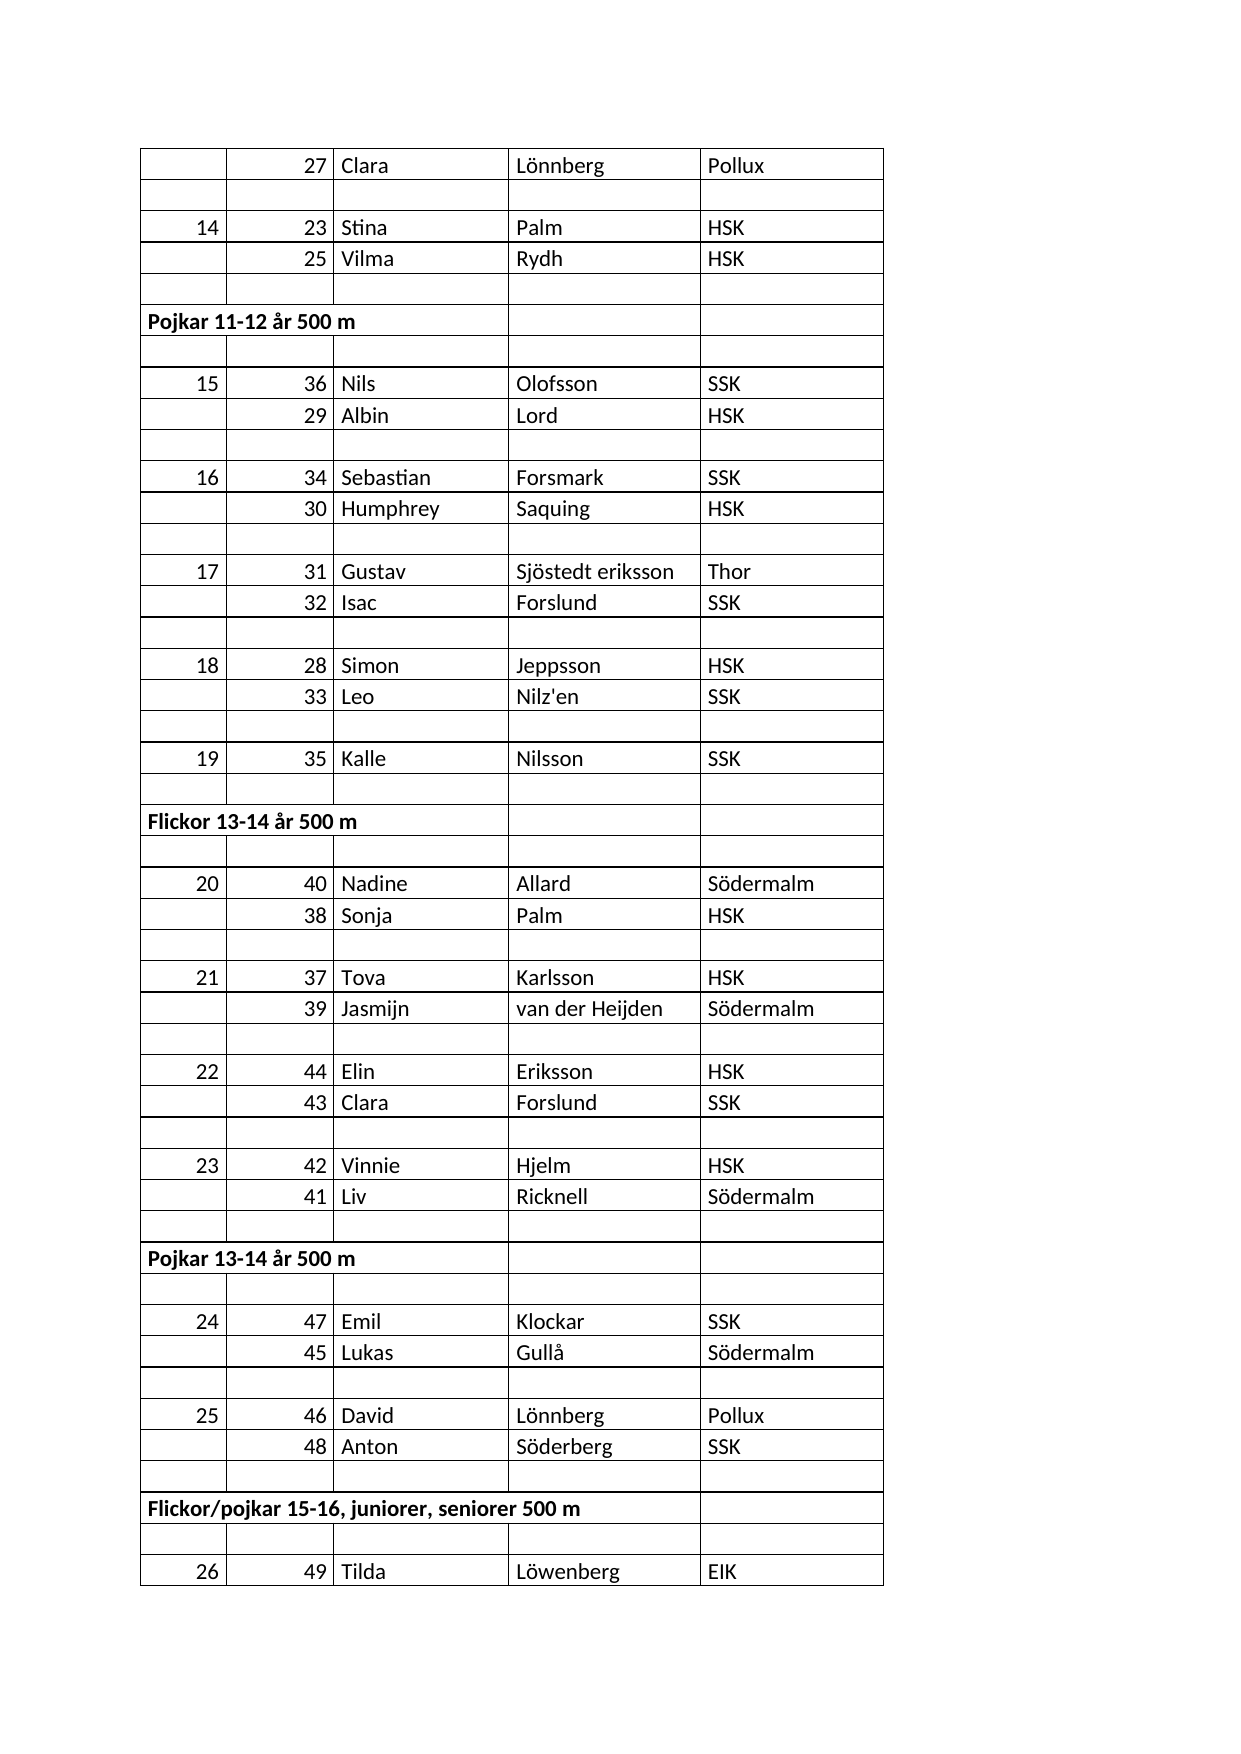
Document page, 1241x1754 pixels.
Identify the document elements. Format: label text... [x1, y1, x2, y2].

table_cell Anton [334, 1430, 508, 1460]
table_cell [334, 618, 508, 648]
table_cell Saquing [509, 493, 700, 523]
table_cell 27 [227, 149, 333, 179]
table_cell [701, 1243, 883, 1273]
table_cell 46 [227, 1399, 333, 1429]
table_cell 35 [227, 743, 333, 773]
table_cell [227, 774, 333, 804]
table_cell [509, 1461, 700, 1491]
table_cell 39 [227, 993, 333, 1023]
table_cell 25 [227, 243, 333, 273]
table_cell [227, 1024, 333, 1054]
table_cell [334, 524, 508, 554]
table_cell SSK [701, 680, 883, 710]
table_cell [227, 930, 333, 960]
table_cell Stina [334, 211, 508, 241]
table_cell [227, 1524, 333, 1554]
table_cell [227, 1368, 333, 1398]
table_cell [701, 774, 883, 804]
table_cell Karlsson [509, 961, 700, 991]
table_cell [334, 1024, 508, 1054]
table_cell EIK [701, 1555, 883, 1585]
table_cell Tova [334, 961, 508, 991]
table_cell [701, 180, 883, 210]
table_cell Södermalm [701, 1180, 883, 1210]
table_cell SSK [701, 743, 883, 773]
table_cell [227, 836, 333, 866]
table_cell [141, 1118, 226, 1148]
table_cell [509, 1118, 700, 1148]
table_cell [141, 336, 226, 366]
table_cell [141, 1180, 226, 1210]
table_cell Hjelm [509, 1149, 700, 1179]
table_cell Vinnie [334, 1149, 508, 1179]
table_cell [334, 1211, 508, 1241]
table_cell [701, 1524, 883, 1554]
table_cell 40 [227, 868, 333, 898]
table_cell HSK [701, 961, 883, 991]
table_cell 49 [227, 1555, 333, 1585]
table_cell Lukas [334, 1336, 508, 1366]
table_cell [701, 1461, 883, 1491]
table_cell [701, 1118, 883, 1148]
table_cell SSK [701, 461, 883, 491]
table_cell [141, 680, 226, 710]
table_cell Forslund [509, 1086, 700, 1116]
table_cell 22 [141, 1055, 226, 1085]
table_cell 17 [141, 555, 226, 585]
table_cell [701, 836, 883, 866]
table_cell Söderberg [509, 1430, 700, 1460]
table_cell [141, 993, 226, 1023]
table_cell [141, 1336, 226, 1366]
table_cell 16 [141, 461, 226, 491]
table_cell David [334, 1399, 508, 1429]
table_cell [701, 1211, 883, 1241]
table_cell [509, 774, 700, 804]
table_cell HSK [701, 243, 883, 273]
table_cell [141, 1211, 226, 1241]
table_cell Jeppsson [509, 649, 700, 679]
table_cell [509, 618, 700, 648]
table_cell 43 [227, 1086, 333, 1116]
table_cell [227, 1211, 333, 1241]
table_cell [141, 1430, 226, 1460]
table_cell 31 [227, 555, 333, 585]
table_cell 25 [141, 1399, 226, 1429]
table_cell Leo [334, 680, 508, 710]
table_cell 41 [227, 1180, 333, 1210]
table_cell Sonja [334, 899, 508, 929]
table_cell 45 [227, 1336, 333, 1366]
table_cell HSK [701, 399, 883, 429]
table_cell [334, 274, 508, 304]
table_cell Pollux [701, 149, 883, 179]
table_cell [701, 1493, 883, 1523]
table_cell [227, 1461, 333, 1491]
table_cell Klockar [509, 1305, 700, 1335]
table_cell [509, 180, 700, 210]
table_cell 18 [141, 649, 226, 679]
table_cell Clara [334, 1086, 508, 1116]
table_cell HSK [701, 211, 883, 241]
table_cell [334, 774, 508, 804]
table_cell 20 [141, 868, 226, 898]
table_cell [701, 430, 883, 460]
table_cell Kalle [334, 743, 508, 773]
table_cell [141, 1524, 226, 1554]
table_cell [141, 243, 226, 273]
table_cell [509, 430, 700, 460]
table_cell [701, 805, 883, 835]
table_cell [141, 524, 226, 554]
table_cell Flickor/pojkar 15-16, juniorer, seniorer 500 m [141, 1493, 700, 1523]
table_cell [509, 930, 700, 960]
table_cell [509, 1211, 700, 1241]
table_cell [141, 493, 226, 523]
table_cell [334, 430, 508, 460]
table_cell Thor [701, 555, 883, 585]
table_cell HSK [701, 1149, 883, 1179]
table_cell [701, 524, 883, 554]
table_cell Jasmijn [334, 993, 508, 1023]
table_cell Forsmark [509, 461, 700, 491]
table_cell [141, 399, 226, 429]
table_cell Rydh [509, 243, 700, 273]
table_cell [227, 430, 333, 460]
table_cell 15 [141, 368, 226, 398]
table_cell [701, 336, 883, 366]
table_cell 14 [141, 211, 226, 241]
table_cell [509, 336, 700, 366]
table_cell Södermalm [701, 868, 883, 898]
table_cell 33 [227, 680, 333, 710]
table_cell [141, 618, 226, 648]
table_cell 28 [227, 649, 333, 679]
table_cell 44 [227, 1055, 333, 1085]
table_cell [509, 836, 700, 866]
table_cell [227, 524, 333, 554]
table_cell SSK [701, 586, 883, 616]
table_cell [141, 1461, 226, 1491]
table_cell Löwenberg [509, 1555, 700, 1585]
table_cell 36 [227, 368, 333, 398]
table_cell Albin [334, 399, 508, 429]
table_cell [141, 430, 226, 460]
table_cell Pojkar 13-14 år 500 m [141, 1243, 508, 1273]
table_cell [227, 618, 333, 648]
table_cell 29 [227, 399, 333, 429]
table_cell 32 [227, 586, 333, 616]
table_cell [227, 274, 333, 304]
table_cell Lord [509, 399, 700, 429]
table_cell SSK [701, 1305, 883, 1335]
table_cell [334, 1274, 508, 1304]
table_cell [227, 1274, 333, 1304]
table_cell Sjöstedt eriksson [509, 555, 700, 585]
table_cell Pojkar 11-12 år 500 m [141, 305, 508, 335]
table_cell 30 [227, 493, 333, 523]
table_cell Sebastian [334, 461, 508, 491]
table_cell SSK [701, 1430, 883, 1460]
table_cell [141, 1024, 226, 1054]
table_cell Palm [509, 211, 700, 241]
table_cell Olofsson [509, 368, 700, 398]
table_cell Lönnberg [509, 1399, 700, 1429]
table_cell Pollux [701, 1399, 883, 1429]
table_cell Vilma [334, 243, 508, 273]
table_cell [701, 1024, 883, 1054]
table_cell van der Heijden [509, 993, 700, 1023]
table_cell [141, 930, 226, 960]
table_cell [227, 1118, 333, 1148]
table_cell 47 [227, 1305, 333, 1335]
table_cell 38 [227, 899, 333, 929]
table_cell [141, 1086, 226, 1116]
table_cell 48 [227, 1430, 333, 1460]
table_cell Clara [334, 149, 508, 179]
table_cell 34 [227, 461, 333, 491]
table_cell Liv [334, 1180, 508, 1210]
table_cell [509, 524, 700, 554]
table_cell [701, 305, 883, 335]
table_cell Lönnberg [509, 149, 700, 179]
table_cell [509, 305, 700, 335]
table_cell [701, 711, 883, 741]
table_cell [334, 180, 508, 210]
table_cell Gustav [334, 555, 508, 585]
table_cell [509, 1024, 700, 1054]
table_cell [141, 1368, 226, 1398]
table_cell [509, 274, 700, 304]
table_cell [509, 1274, 700, 1304]
table_cell [509, 711, 700, 741]
table_cell Humphrey [334, 493, 508, 523]
table_cell Nils [334, 368, 508, 398]
table_cell HSK [701, 1055, 883, 1085]
table_cell [141, 836, 226, 866]
table_cell Tilda [334, 1555, 508, 1585]
table_cell SSK [701, 1086, 883, 1116]
table_cell [334, 1524, 508, 1554]
table_cell Forslund [509, 586, 700, 616]
table_cell [227, 180, 333, 210]
table_cell [701, 930, 883, 960]
table_cell [701, 618, 883, 648]
table_cell 23 [227, 211, 333, 241]
table_cell Ricknell [509, 1180, 700, 1210]
table_cell [701, 274, 883, 304]
table_cell HSK [701, 899, 883, 929]
table_cell [141, 774, 226, 804]
table_cell [334, 711, 508, 741]
table_cell [141, 899, 226, 929]
table_cell Elin [334, 1055, 508, 1085]
table_cell Södermalm [701, 1336, 883, 1366]
table_cell [334, 930, 508, 960]
table_cell [509, 1368, 700, 1398]
table_cell [141, 180, 226, 210]
table_cell HSK [701, 649, 883, 679]
table_cell [334, 1461, 508, 1491]
table_cell [701, 1368, 883, 1398]
table_cell Simon [334, 649, 508, 679]
table_cell [334, 836, 508, 866]
table_cell [141, 586, 226, 616]
table_cell [334, 1118, 508, 1148]
table_cell Flickor 13-14 år 500 m [141, 805, 508, 835]
table_cell Nadine [334, 868, 508, 898]
table_cell [141, 149, 226, 179]
table_cell [227, 711, 333, 741]
table_cell [141, 274, 226, 304]
table_cell 26 [141, 1555, 226, 1585]
table_cell [509, 1524, 700, 1554]
table_cell Nilsson [509, 743, 700, 773]
table_cell Södermalm [701, 993, 883, 1023]
table_cell Nilz'en [509, 680, 700, 710]
table_cell 24 [141, 1305, 226, 1335]
table_cell [334, 336, 508, 366]
table_cell [701, 1274, 883, 1304]
table_cell [509, 805, 700, 835]
table_cell 19 [141, 743, 226, 773]
table_cell Palm [509, 899, 700, 929]
table_cell 23 [141, 1149, 226, 1179]
table_cell Eriksson [509, 1055, 700, 1085]
table_cell Gullå [509, 1336, 700, 1366]
table_cell 21 [141, 961, 226, 991]
table_cell [141, 711, 226, 741]
table_cell 37 [227, 961, 333, 991]
table_cell SSK [701, 368, 883, 398]
table_cell [509, 1243, 700, 1273]
table_cell [141, 1274, 226, 1304]
table_cell [334, 1368, 508, 1398]
table_cell [227, 336, 333, 366]
table_cell HSK [701, 493, 883, 523]
table_cell Isac [334, 586, 508, 616]
table_cell Allard [509, 868, 700, 898]
table_cell Emil [334, 1305, 508, 1335]
table_cell 42 [227, 1149, 333, 1179]
